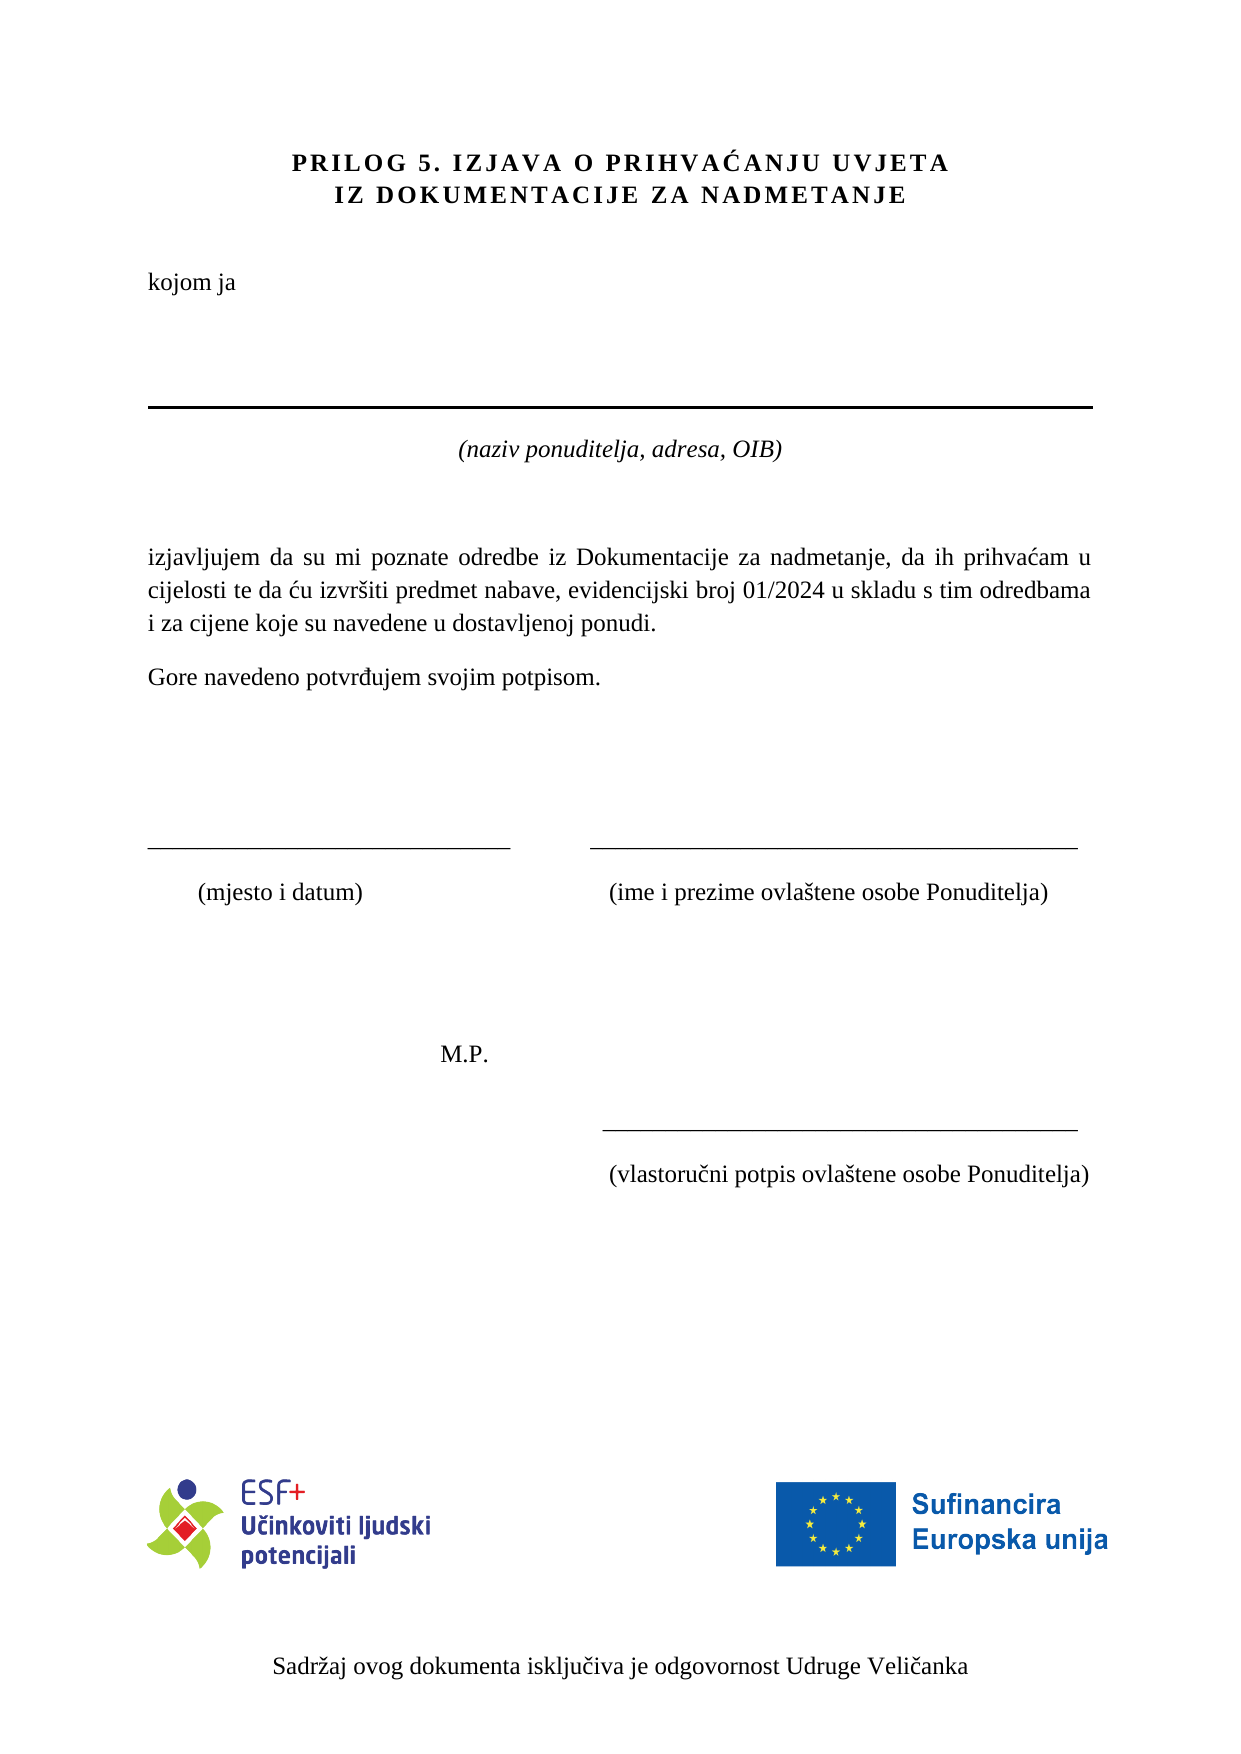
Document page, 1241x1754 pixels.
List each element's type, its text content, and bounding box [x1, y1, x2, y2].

text kojom ja [148, 267, 1093, 296]
text (mjesto i datum) (ime i prezime ovlaštene osobe Ponuditelja) [148, 877, 1093, 906]
text _____________________________ _______________________________________ [148, 823, 1093, 852]
text (naziv ponuditelja, adresa, OIB) [148, 434, 1093, 463]
text IZ DOKUMENTACIJE ZA NADMETANJE [148, 181, 1093, 209]
text izjavljujem da su mi poznate odredbe iz Dokumentacije za nadmetanje, da ih prihvaćam u cijelosti te da ću izvršiti predmet nabave, evidencijski broj 01/2024 u skladu s tim odredbama i za cijene koje su navedene u dostavljenoj ponudi. [148, 542, 1093, 637]
picture [146, 1479, 1108, 1569]
text (vlastoručni potpis ovlaštene osobe Ponuditelja) [516, 1159, 1093, 1187]
text M.P. ______________________________________ [148, 1039, 1093, 1134]
text Gore navedeno potvrđujem svojim potpisom. [148, 662, 1093, 691]
text PRILOG 5. IZJAVA O PRIHVAĆANJU UVJETA [148, 148, 1093, 176]
